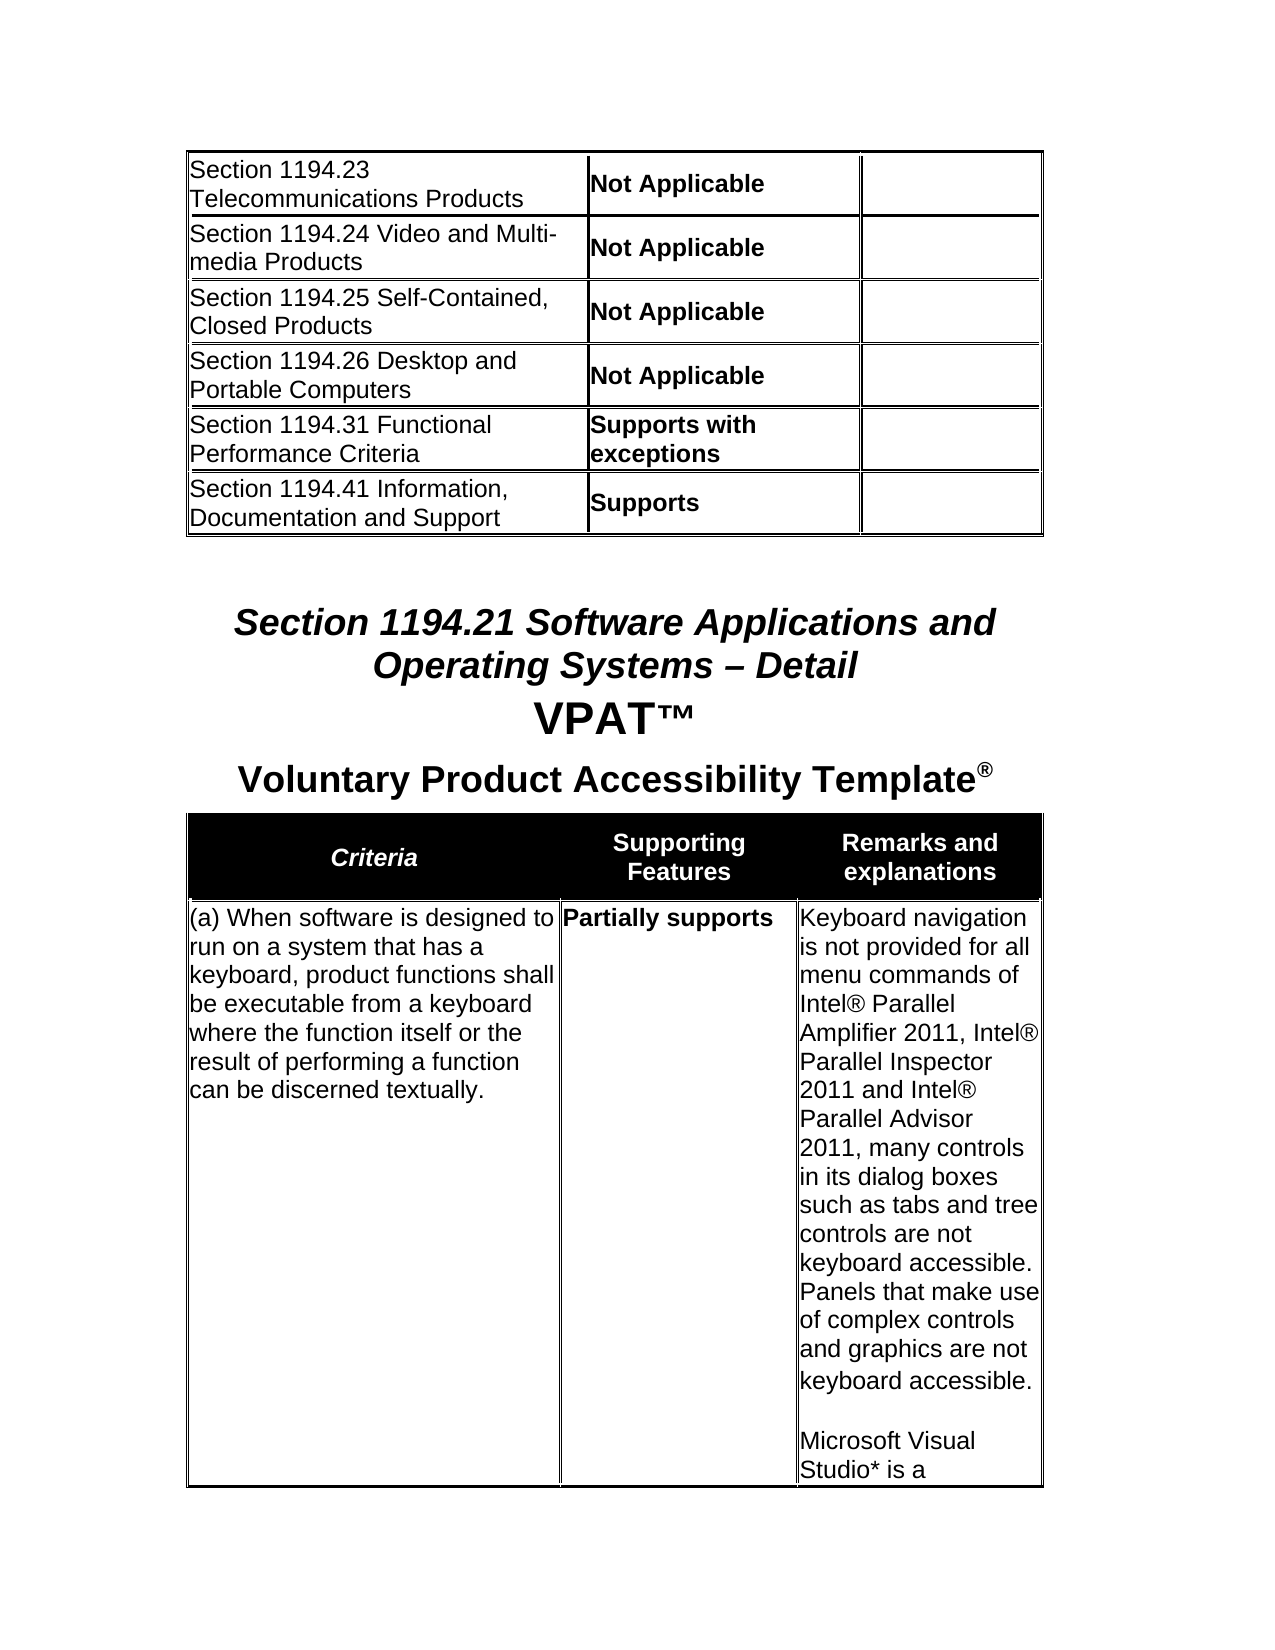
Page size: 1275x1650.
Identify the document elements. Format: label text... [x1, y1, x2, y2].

table_cell Criteria [188, 813, 559, 898]
table_cell Remarks and explanations [799, 813, 1042, 898]
table_cell [861, 342, 1042, 405]
table_cell Section 1194.25 Self-Contained, Closed Products [188, 278, 588, 342]
table_cell Not Applicable [590, 345, 859, 405]
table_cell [798, 898, 1041, 1485]
table_cell [861, 469, 1041, 533]
table_cell Supporting Features [562, 816, 796, 898]
table_cell [863, 405, 1041, 469]
table_cell Section 1194.31 Functional Performance Criteria [189, 405, 587, 469]
table_header Section 1194.21 Software Applications and Operating Systems – Detail VPAT™ Voluntary Product Accessibility Template® [188, 575, 1042, 812]
table_cell Supports with exceptions [590, 409, 859, 469]
table_cell Not Applicable [588, 152, 861, 214]
table_cell Supports [588, 469, 861, 533]
table_cell Section 1194.26 Desktop and Portable Computers [188, 342, 588, 405]
table_cell Section 1194.23 Telecommunications Products [189, 153, 588, 214]
table_cell [861, 278, 1042, 342]
table_cell Section 1194.41 Information, Documentation and Support [189, 469, 588, 533]
table_cell Not Applicable [590, 217, 859, 278]
table_cell Partially supports [561, 902, 798, 1485]
table_cell [863, 214, 1041, 278]
table_cell Not Applicable [590, 281, 859, 342]
table_cell Section 1194.24 Video and Multi-media Products [189, 214, 587, 278]
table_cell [189, 898, 561, 1485]
table_cell [861, 153, 1041, 214]
